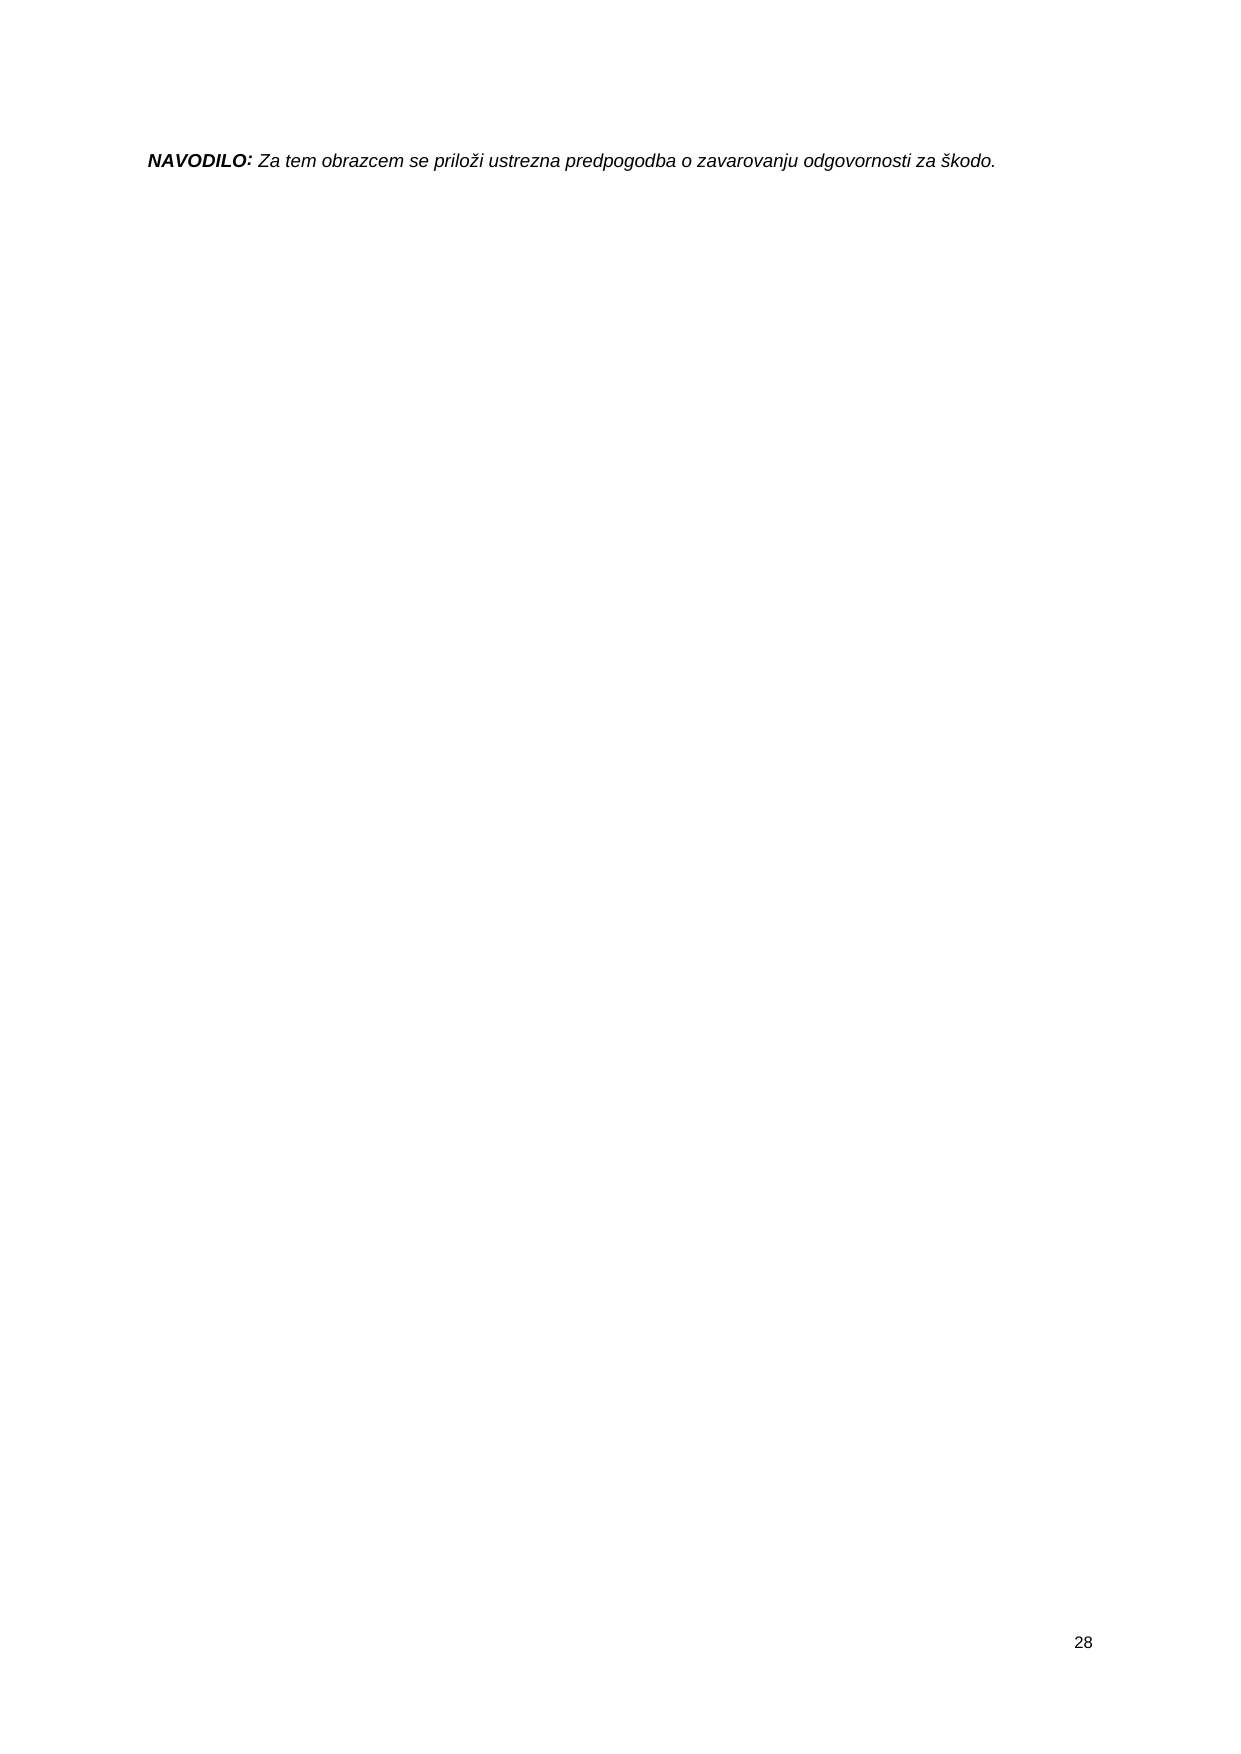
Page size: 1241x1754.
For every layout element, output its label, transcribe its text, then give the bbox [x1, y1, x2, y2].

text NAVODILO: Za tem obrazcem se priloži ustrezna predpogodba o zavarovanju odgovornosti za škodo. [148, 148, 1092, 172]
